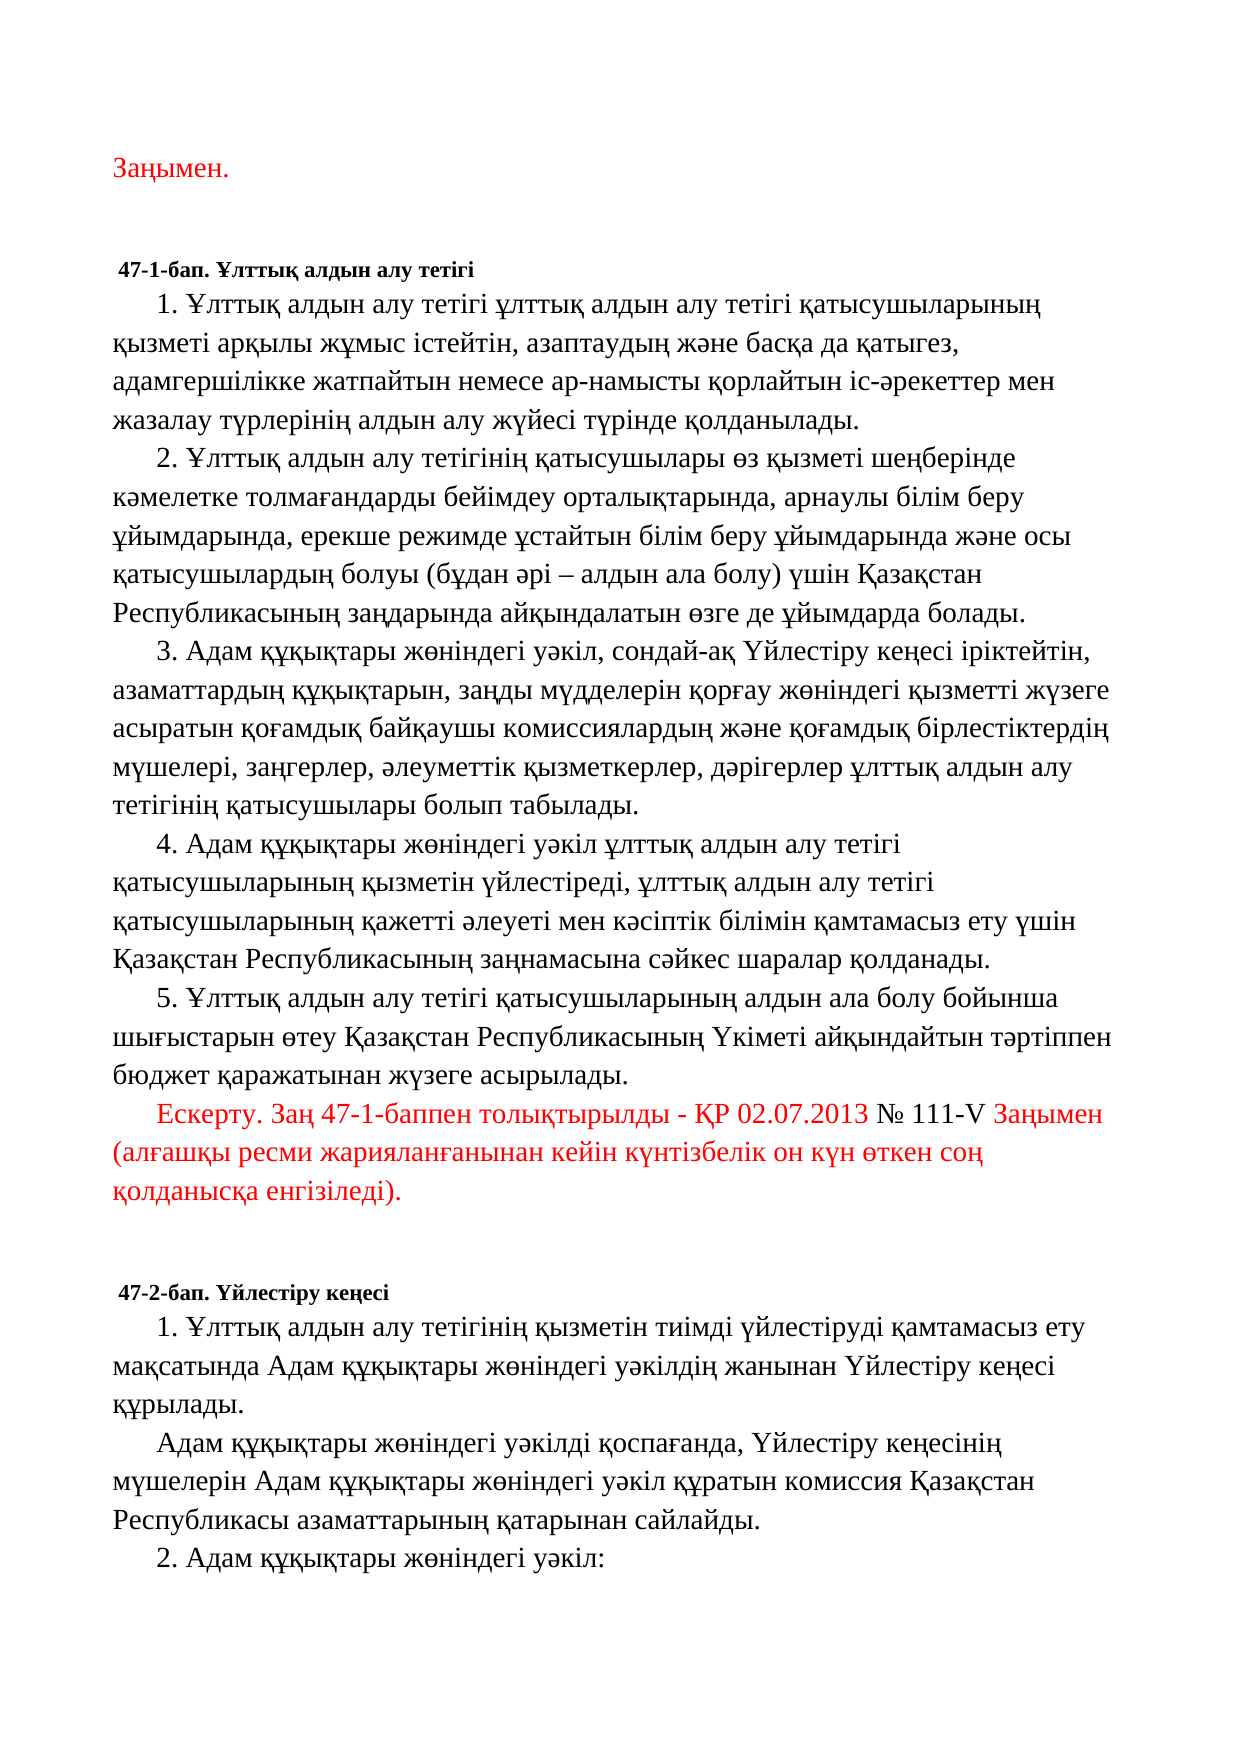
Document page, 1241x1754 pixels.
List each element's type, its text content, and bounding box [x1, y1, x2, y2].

text 47-2-бап. Үйлестіру кеңесі [112, 1279, 1128, 1305]
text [112, 150, 1128, 252]
text 1. Ұлттық алдын алу тетiгiнің қызметін тиімді үйлестіруді қамтамасыз ету мақсатында Адам құқықтары жөнiндегi уәкiлдің жанынан Үйлестіру кеңесі құрылады. [112, 1309, 1128, 1420]
text 2. Ұлттық алдын алу тетiгiнің қатысушылары өз қызметі шеңберінде кәмелетке толмағандарды бейімдеу орталықтарында, арнаулы білім беру ұйымдарында, ерекше режимде ұстайтын білім беру ұйымдарында және осы қатысушылардың болуы (бұдан әрі – алдын ала болу) үшін Қазақстан Республикасының заңдарында айқындалатын өзге де ұйымдарда болады. [112, 441, 1128, 628]
text Адам құқықтары жөнiндегi уәкiлді қоспағанда, Үйлестіру кеңесінің мүшелерін Адам құқықтары жөнiндегi уәкiл құратын комиссия Қазақстан Республикасы азаматтарының қатарынан сайлайды. [112, 1425, 1128, 1535]
text 47-1-бап. Ұлттық алдын алу тетігі [112, 256, 1128, 282]
text Ескерту. Заң 47-1-баппен толықтырылды - ҚР 02.07.2013 № 111-V Заңымен (алғашқы ресми жарияланғанынан кейін күнтізбелік он күн өткен соң қолданысқа енгізіледі). [112, 1096, 1128, 1275]
text 1. Ұлттық алдын алу тетiгi ұлттық алдын алу тетiгi қатысушыларының қызметі арқылы жұмыс істейтін, азаптаудың және басқа да қатыгез, адамгершiлiкке жатпайтын немесе ар-намысты қорлайтын iс-әрекеттер мен жазалау түрлерiнiң алдын алу жүйесі түрінде қолданылады. [112, 286, 1128, 436]
text 5. Ұлттық алдын алу тетiгi қатысушыларының алдын ала болу бойынша шығыстарын өтеу Қазақстан Республикасының Үкіметі айқындайтын тәртіппен бюджет қаражатынан жүзеге асырылады. [112, 980, 1128, 1091]
text 4. Адам құқықтары жөнiндегi уәкiл ұлттық алдын алу тетiгi қатысушыларының қызметін үйлестіреді, ұлттық алдын алу тетiгi қатысушыларының қажетті әлеуеті мен кәсіптік білімін қамтамасыз ету үшін Қазақстан Республикасының заңнамасына сәйкес шаралар қолданады. [112, 826, 1128, 975]
text 3. Адам құқықтары жөнiндегi уәкiл, сондай-ақ Үйлестіру кеңесі іріктейтін, азаматтардың құқықтарын, заңды мүдделерін қорғау жөніндегі қызметті жүзеге асыратын қоғамдық байқаушы комиссиялардың және қоғамдық бiрлестiктердiң мүшелерi, заңгерлер, әлеуметтік қызметкерлер, дәрігерлер ұлттық алдын алу тетiгiнің қатысушылары болып табылады. [112, 633, 1128, 821]
text 2. Адам құқықтары жөнiндегi уәкiл: [112, 1540, 1128, 1574]
